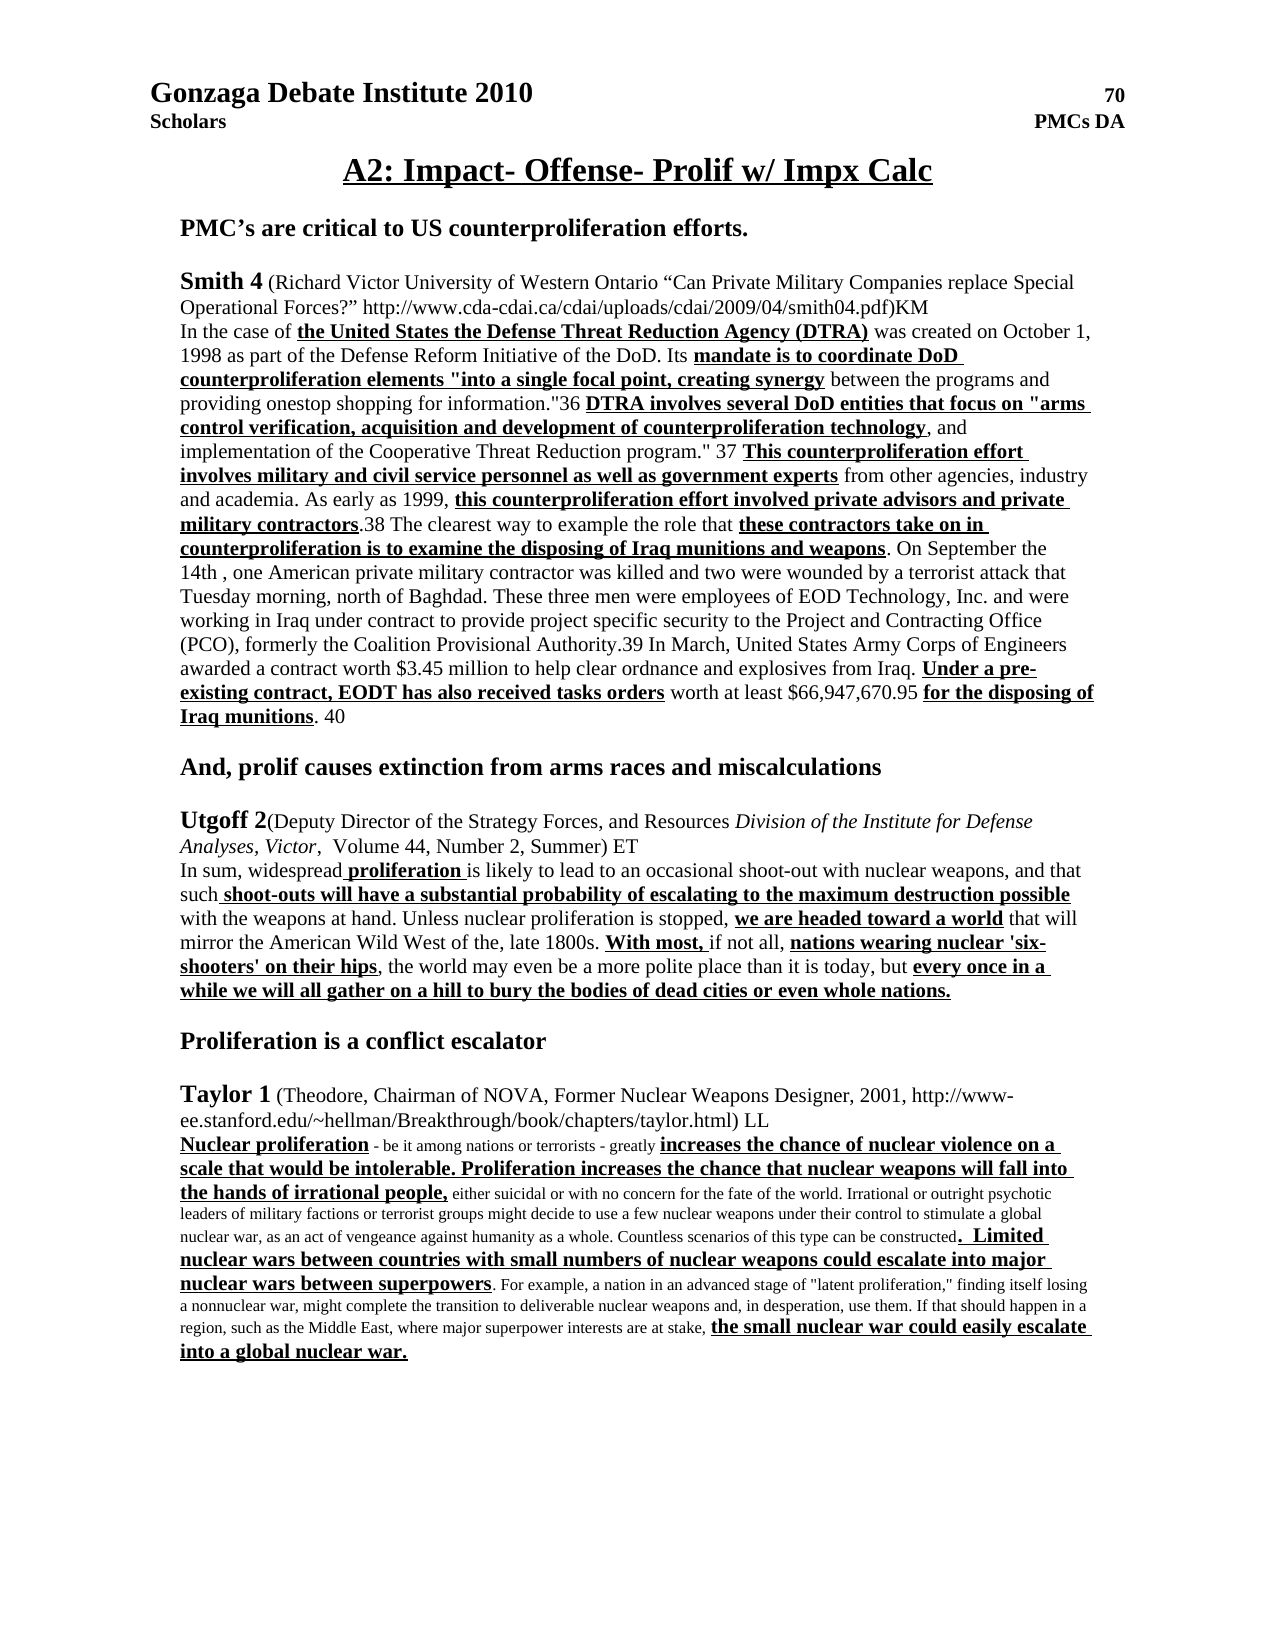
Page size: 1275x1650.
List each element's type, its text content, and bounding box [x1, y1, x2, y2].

title A2: Impact- Offense- Prolif w/ Impx Calc [150, 150, 1125, 188]
text Proliferation is a conflict escalator [180, 1026, 1095, 1055]
text In sum, widespread proliferation is likely to lead to an occasional shoot-out with nuclear weapons, and that such shoot-outs will have a substantial probability of escalating to the maximum destruction possible with the weapons at hand. Unless nuclear proliferation is stopped, we are headed toward a world that will mirror the American Wild West of the, late 1800s. With most, if not all, nations wearing nuclear 'six-shooters' on their hips, the world may even be a more polite place than it is today, but every once in a while we will all gather on a hill to bury the bodies of dead cities or even whole nations. [180, 858, 1095, 1002]
text Nuclear proliferation - be it among nations or terrorists - greatly increases the chance of nuclear violence on a scale that would be intolerable. Proliferation increases the chance that nuclear weapons will fall into the hands of irrational people, either suicidal or with no concern for the fate of the world. Irrational or outright psychotic leaders of military factions or terrorist groups might decide to use a few nuclear weapons under their control to stimulate a global nuclear war, as an act of vengeance against humanity as a whole. Countless scenarios of this type can be constructed. Limited nuclear wars between countries with small numbers of nuclear weapons could escalate into major nuclear wars between superpowers. For example, a nation in an advanced stage of "latent proliferation," finding itself losing a nonnuclear war, might complete the transition to deliverable nuclear weapons and, in desperation, use them. If that should happen in a region, such as the Middle East, where major superpower interests are at stake, the small nuclear war could easily escalate into a global nuclear war. [180, 1132, 1095, 1363]
text And, prolif causes extinction from arms races and miscalculations [180, 752, 1095, 781]
text Smith 4 (Richard Victor University of Western Ontario “Can Private Military Companies replace Special Operational Forces?” http://www.cda-cdai.ca/cdai/uploads/cdai/2009/04/smith04.pdf)KM [180, 266, 1095, 319]
text In the case of the United States the Defense Threat Reduction Agency (DTRA) was created on October 1, 1998 as part of the Defense Reform Initiative of the DoD. Its mandate is to coordinate DoD counterproliferation elements "into a single focal point, creating synergy between the programs and providing onestop shopping for information."36 DTRA involves several DoD entities that focus on "arms control verification, acquisition and development of counterproliferation technology, and implementation of the Cooperative Threat Reduction program." 37 This counterproliferation effort involves military and civil service personnel as well as government experts from other agencies, industry and academia. As early as 1999, this counterproliferation effort involved private advisors and private military contractors.38 The clearest way to example the role that these contractors take on in counterproliferation is to examine the disposing of Iraq munitions and weapons. On September the 14th , one American private military contractor was killed and two were wounded by a terrorist attack that Tuesday morning, north of Baghdad. These three men were employees of EOD Technology, Inc. and were working in Iraq under contract to provide project specific security to the Project and Contracting Office (PCO), formerly the Coalition Provisional Authority.39 In March, United States Army Corps of Engineers awarded a contract worth $3.45 million to help clear ordnance and explosives from Iraq. Under a pre-existing contract, EODT has also received tasks orders worth at least $66,947,670.95 for the disposing of Iraq munitions. 40 [180, 319, 1095, 728]
text PMC’s are critical to US counterproliferation efforts. [150, 213, 1095, 242]
text Taylor 1 (Theodore, Chairman of NOVA, Former Nuclear Weapons Designer, 2001, http://www-ee.stanford.edu/~hellman/Breakthrough/book/chapters/taylor.html) LL [180, 1079, 1095, 1132]
text Utgoff 2(Deputy Director of the Strategy Forces, and Resources Division of the Institute for Defense Analyses, Victor, Volume 44, Number 2, Summer) ET [180, 805, 1095, 858]
